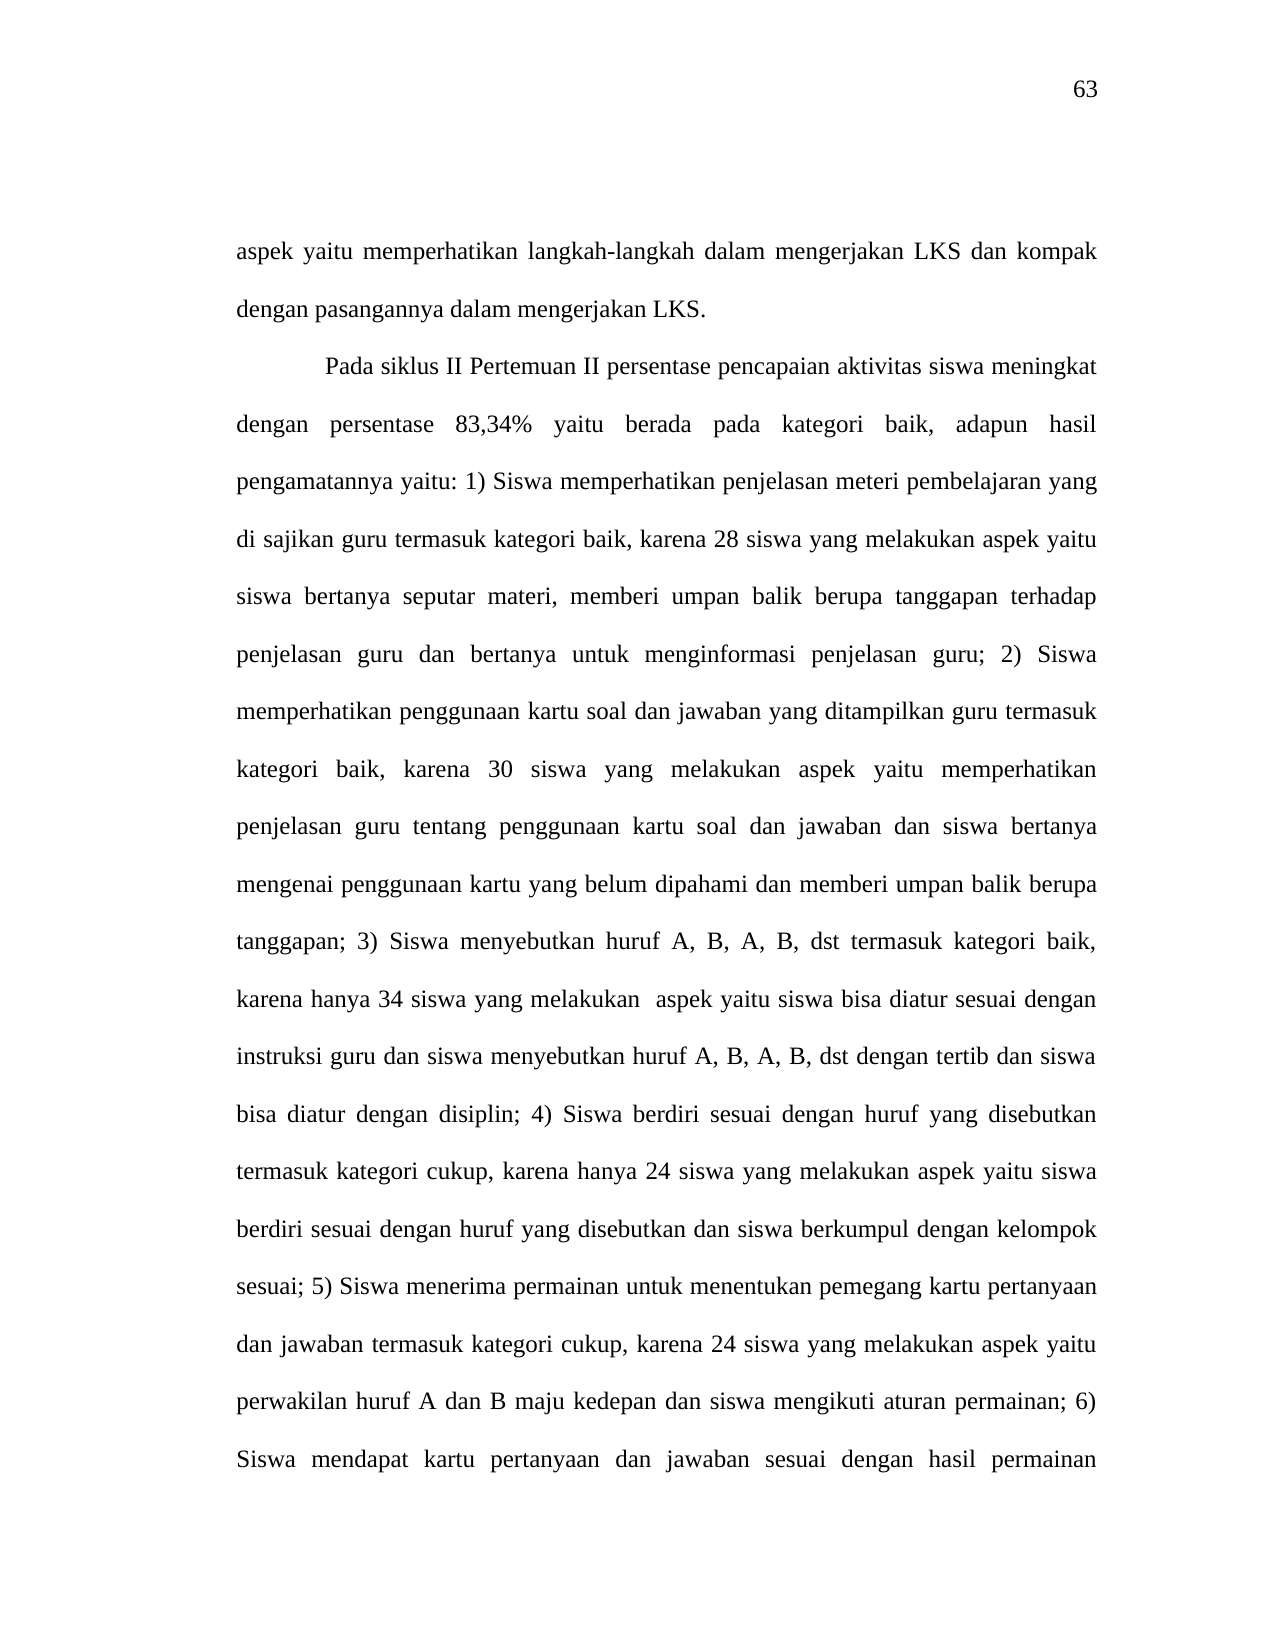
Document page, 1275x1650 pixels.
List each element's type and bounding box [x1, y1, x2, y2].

list [236, 236, 1098, 322]
list [236, 351, 1098, 1472]
